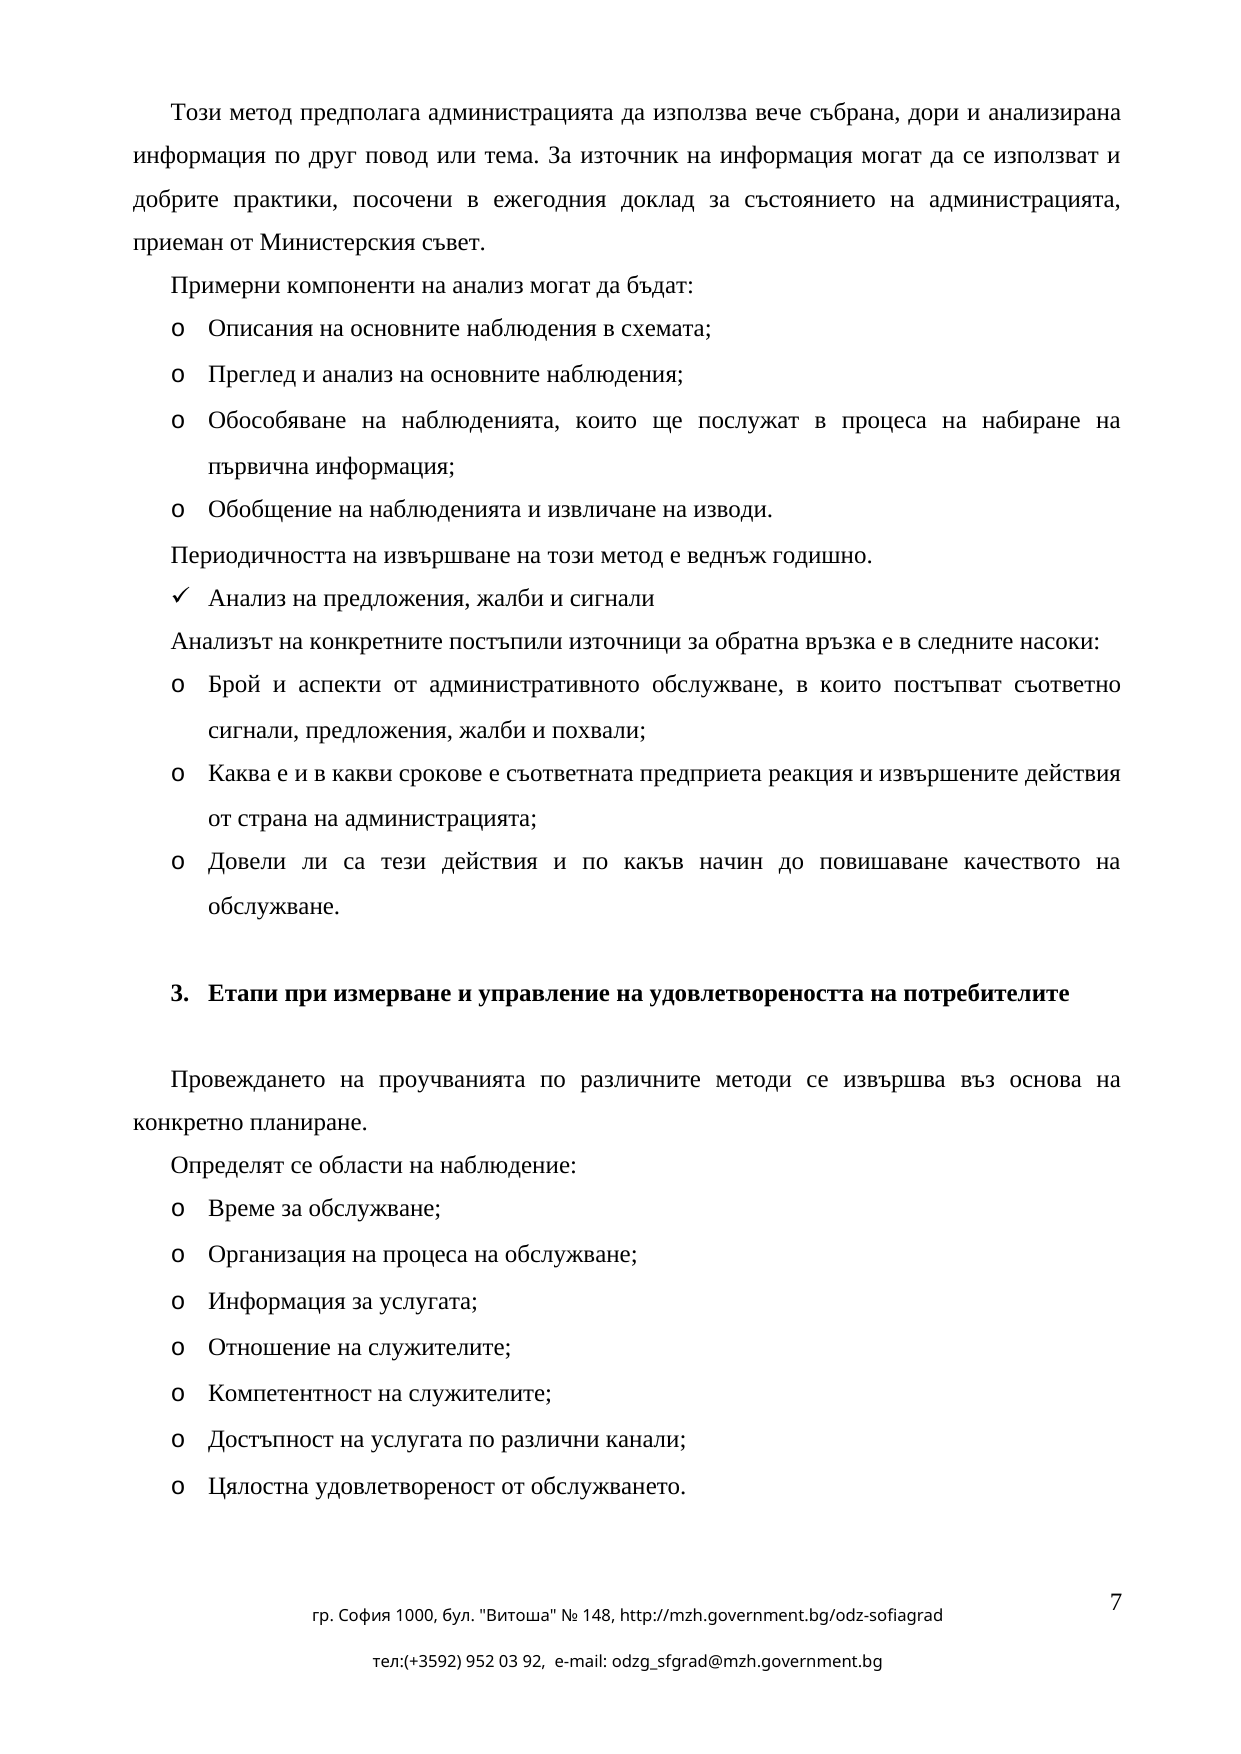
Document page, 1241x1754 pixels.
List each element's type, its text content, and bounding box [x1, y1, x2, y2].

list Каква е и в какви срокове е съответната предприета реакция и извършените действия от страна на администрацията; [170, 758, 1122, 832]
list Довели ли са тези действия и по какъв начин до повишаване качеството на обслужване. [170, 846, 1122, 920]
list Компетентност на служителите; [170, 1378, 1122, 1409]
list Отношение на служителите; [170, 1332, 1122, 1363]
text Провеждането на проучванията по различните методи се извършва въз основа на конкретно планиране. [133, 1064, 1122, 1136]
list Информация за услугата; [170, 1286, 1122, 1317]
list Описания на основните наблюдения в схемата; [170, 313, 1122, 344]
list Достъпност на услугата по различни канали; [170, 1424, 1122, 1455]
list Етапи при измерване и управление на удовлетвореността на потребителите [170, 978, 1122, 1006]
list Организация на процеса на обслужване; [170, 1239, 1122, 1270]
list Обособяване на наблюденията, които ще послужат в процеса на набиране на първична информация; [170, 406, 1122, 479]
text Определят се области на наблюдение: [133, 1150, 1122, 1179]
text Примерни компоненти на анализ могат да бъдат: [133, 270, 1122, 299]
list Анализ на предложения, жалби и сигнали [170, 583, 1122, 612]
text Периодичността на извършване на този метод е веднъж годишно. [133, 540, 1122, 569]
text Анализът на конкретните постъпили източници за обратна връзка е в следните насоки: [133, 626, 1122, 655]
list Време за обслужване; [170, 1193, 1122, 1224]
list Преглед и анализ на основните наблюдения; [170, 359, 1122, 390]
list Цялостна удовлетвореност от обслужването. [170, 1471, 1122, 1502]
text Този метод предполага администрацията да използва вече събрана, дори и анализирана информация по друг повод или тема. За източник на информация могат да се използват и добрите практики, посочени в ежегодния доклад за състоянието на администрацията, приеман от Министерския съвет. [133, 97, 1122, 256]
list Брой и аспекти от административното обслужване, в които постъпват съответно сигнали, предложения, жалби и похвали; [170, 669, 1122, 743]
list Обобщение на наблюденията и извличане на изводи. [170, 494, 1122, 525]
